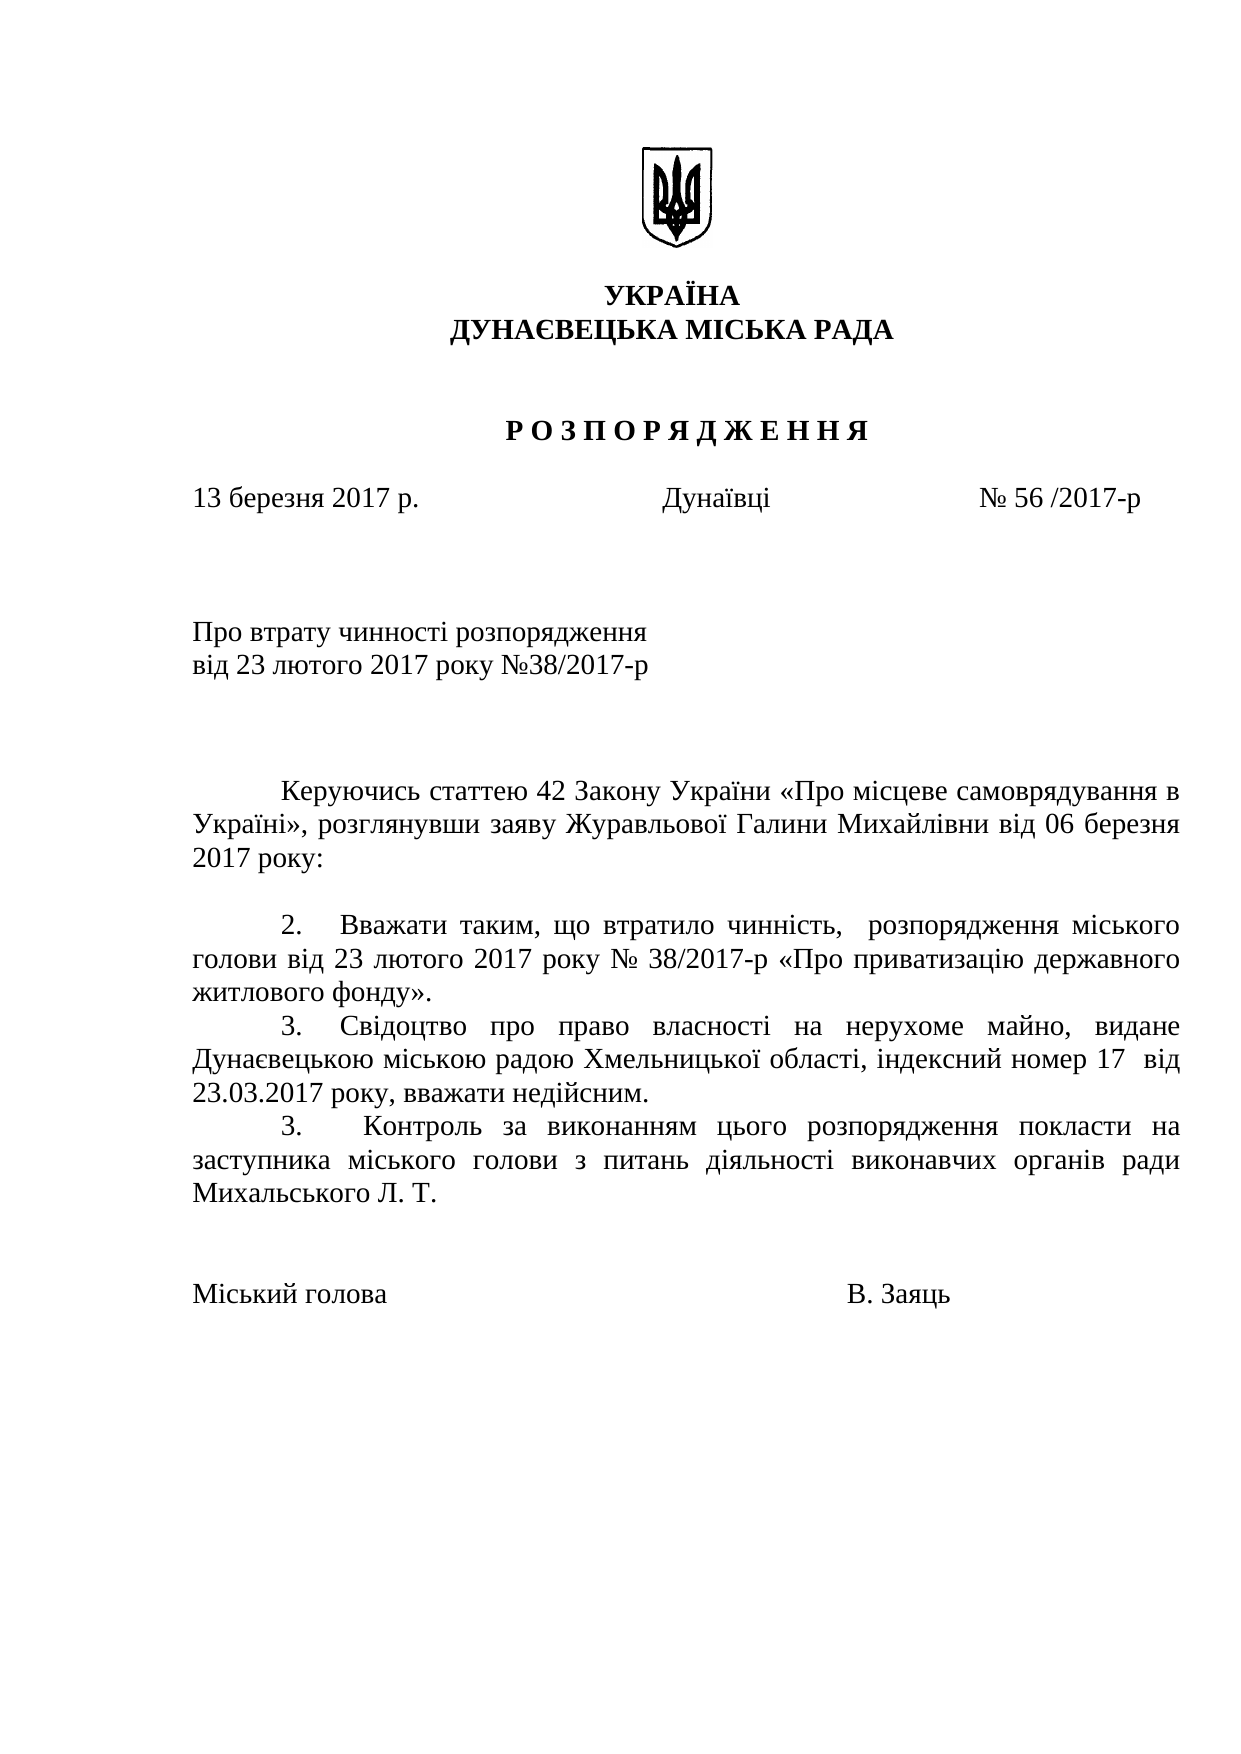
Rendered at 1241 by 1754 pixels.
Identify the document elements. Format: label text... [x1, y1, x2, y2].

picture [642, 147, 713, 248]
text 3. Контроль за виконанням цього розпорядження покласти на заступника міського голови з питань діяльності виконавчих органів ради Михальського Л. Т. [192, 1108, 1181, 1209]
list Свідоцтво про право власності на нерухоме майно, видане Дунаєвецькою міською радою Хмельницької області, індексний номер 17 від 23.03.2017 року, вважати недійсним. [192, 1008, 1181, 1108]
text Про втрату чинності розпорядження [192, 614, 650, 647]
text Р О З П О Р Я Д Ж Е Н Н Я [192, 413, 1181, 446]
text Керуючись статтею 42 Закону України «Про місцеве самоврядування в Україні», розглянувши заяву Журавльової Галини Михайлівни від 06 березня 2017 року: [192, 773, 1181, 874]
text 13 березня 2017 р. Дунаївці № 56 /2017-р [192, 480, 1181, 513]
text від 23 лютого 2017 року №38/2017-р [192, 647, 650, 681]
text УКРАЇНА [162, 278, 1181, 312]
list Вважати таким, що втратило чинність, розпорядження міського голови від 23 лютого 2017 року № 38/2017-р «Про приватизацію державного житлового фонду». [192, 907, 1181, 1008]
text Дунаєвецька міська рада [162, 312, 1181, 346]
text Міський голова В. Заяць [192, 1276, 1181, 1310]
